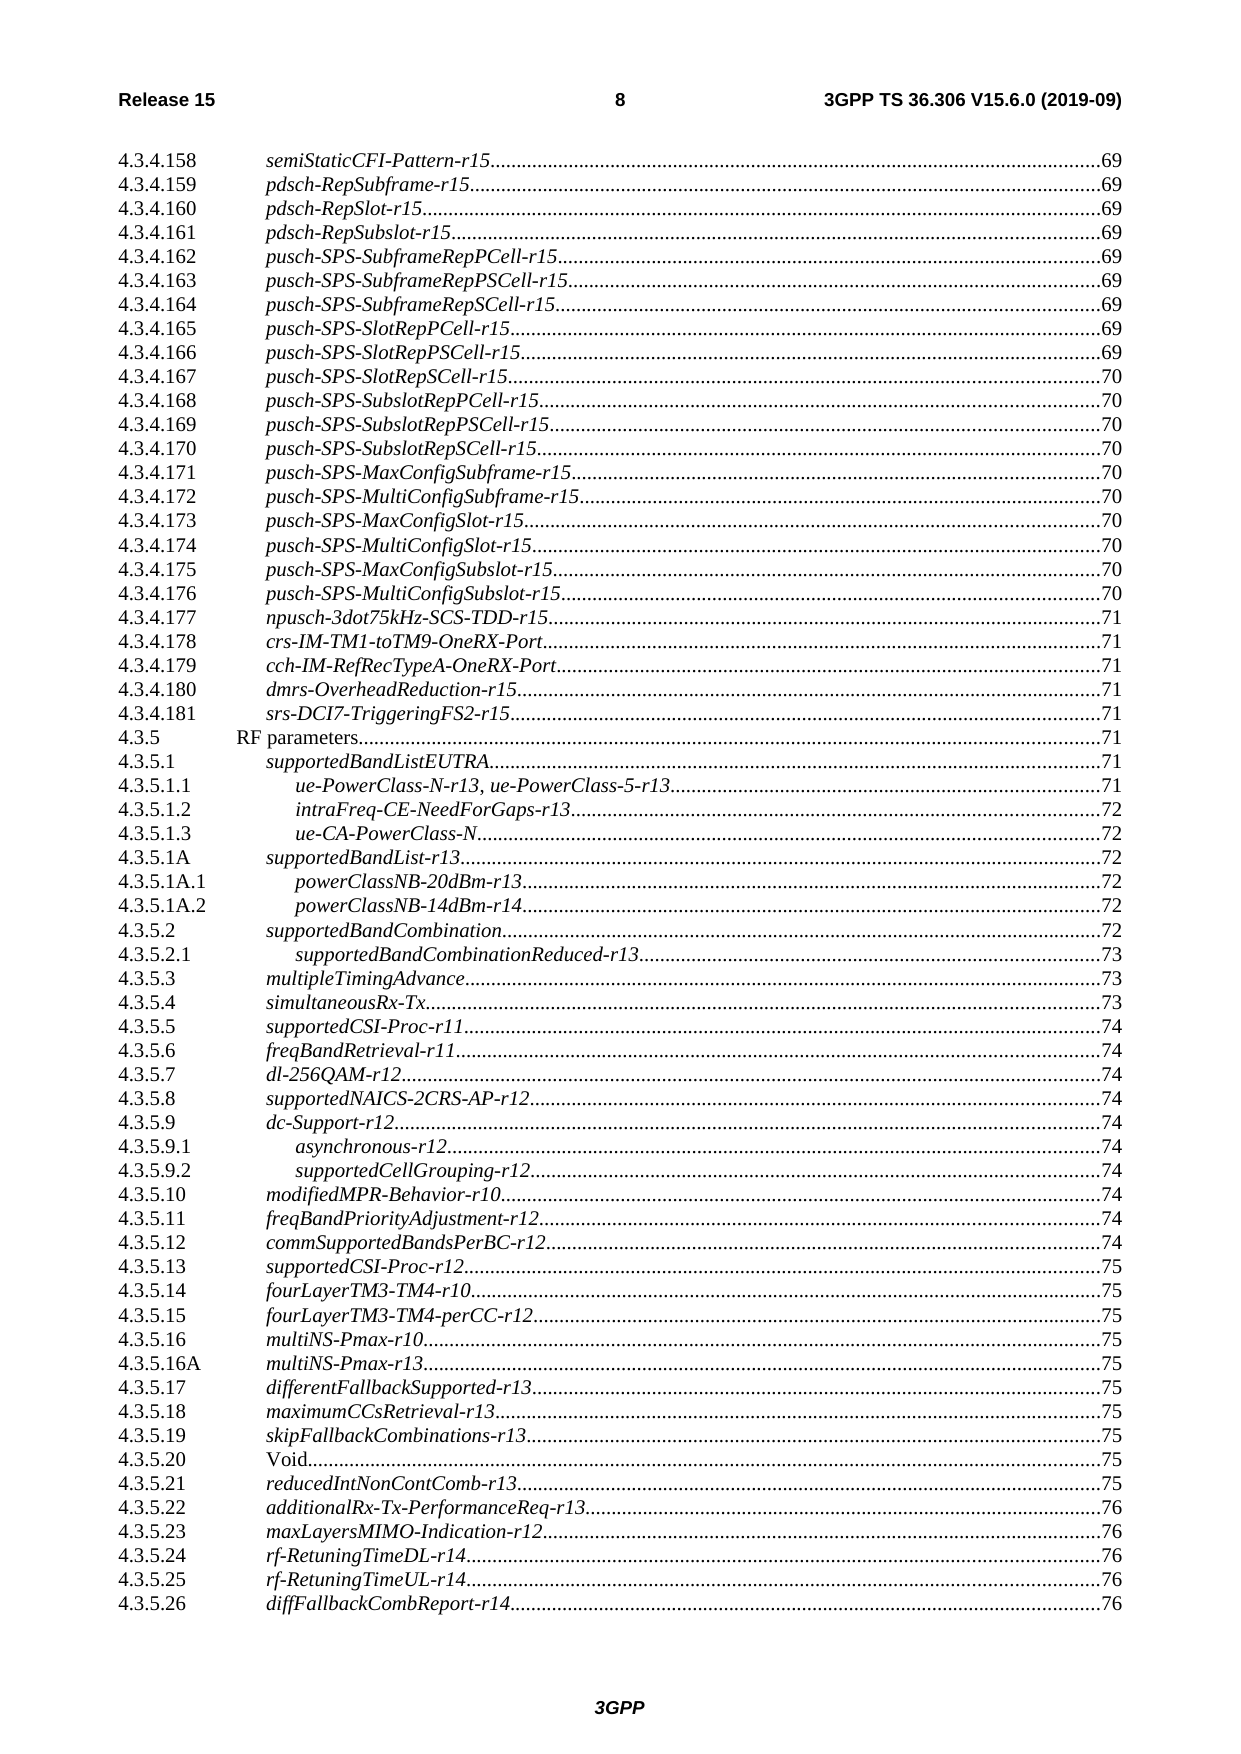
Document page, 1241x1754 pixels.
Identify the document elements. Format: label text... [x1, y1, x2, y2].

text 4.3.5.3 multipleTimingAdvance 73 [118, 966, 1122, 990]
text 4.3.4.178 crs-IM-TM1-toTM9-OneRX-Port 71 [118, 629, 1122, 653]
text 4.3.4.163 pusch-SPS-SubframeRepPSCell-r15 69 [118, 268, 1122, 292]
text 4.3.5.10 modifiedMPR-Behavior-r10 74 [118, 1182, 1122, 1206]
text 4.3.5.19 skipFallbackCombinations-r13 75 [118, 1423, 1122, 1447]
text 4.3.5.6 freqBandRetrieval-r11 74 [118, 1038, 1122, 1062]
text 4.3.5 RF parameters 71 [118, 725, 1122, 749]
text 4.3.5.25 rf-RetuningTimeUL-r14 76 [118, 1567, 1122, 1591]
text 4.3.5.1.1 ue-PowerClass-N-r13, ue-PowerClass-5-r13 71 [118, 773, 1122, 797]
text 4.3.4.174 pusch-SPS-MultiConfigSlot-r15 70 [118, 532, 1122, 557]
text 4.3.5.9.2 supportedCellGrouping-r12 74 [118, 1158, 1122, 1182]
text 4.3.5.1 supportedBandListEUTRA 71 [118, 749, 1122, 773]
text 4.3.4.160 pdsch-RepSlot-r15 69 [118, 196, 1122, 220]
text 4.3.5.15 fourLayerTM3-TM4-perCC-r12 75 [118, 1302, 1122, 1327]
text 4.3.5.14 fourLayerTM3-TM4-r10 75 [118, 1278, 1122, 1302]
text 4.3.4.172 pusch-SPS-MultiConfigSubframe-r15 70 [118, 484, 1122, 508]
text 4.3.5.22 additionalRx-Tx-PerformanceReq-r13 76 [118, 1495, 1122, 1519]
text 4.3.4.171 pusch-SPS-MaxConfigSubframe-r15 70 [118, 460, 1122, 484]
text 4.3.5.7 dl-256QAM-r12 74 [118, 1062, 1122, 1086]
text 4.3.5.17 differentFallbackSupported-r13 75 [118, 1375, 1122, 1399]
text 4.3.5.8 supportedNAICS-2CRS-AP-r12 74 [118, 1086, 1122, 1110]
text 4.3.4.159 pdsch-RepSubframe-r15 69 [118, 172, 1122, 196]
text 4.3.5.26 diffFallbackCombReport-r14 76 [118, 1591, 1122, 1615]
text 4.3.4.165 pusch-SPS-SlotRepPCell-r15 69 [118, 316, 1122, 340]
text 4.3.5.24 rf-RetuningTimeDL-r14 76 [118, 1543, 1122, 1567]
text 4.3.5.2 supportedBandCombination 72 [118, 917, 1122, 942]
text 4.3.5.4 simultaneousRx-Tx 73 [118, 990, 1122, 1014]
text 4.3.5.13 supportedCSI-Proc-r12 75 [118, 1254, 1122, 1278]
text 4.3.4.161 pdsch-RepSubslot-r15 69 [118, 220, 1122, 244]
text 4.3.4.169 pusch-SPS-SubslotRepPSCell-r15 70 [118, 412, 1122, 436]
text 4.3.5.16A multiNS-Pmax-r13 75 [118, 1351, 1122, 1375]
text 4.3.5.23 maxLayersMIMO-Indication-r12 76 [118, 1519, 1122, 1543]
text 4.3.4.181 srs-DCI7-TriggeringFS2-r15 71 [118, 701, 1122, 725]
text 4.3.4.177 npusch-3dot75kHz-SCS-TDD-r15 71 [118, 605, 1122, 629]
text 4.3.5.2.1 supportedBandCombinationReduced-r13 73 [118, 942, 1122, 966]
text 4.3.5.1A supportedBandList-r13 72 [118, 845, 1122, 869]
text 4.3.4.158 semiStaticCFI-Pattern-r15 69 [118, 147, 1122, 172]
text 4.3.5.21 reducedIntNonContComb-r13 75 [118, 1471, 1122, 1495]
text 4.3.4.173 pusch-SPS-MaxConfigSlot-r15 70 [118, 508, 1122, 532]
text 4.3.5.9 dc-Support-r12 74 [118, 1110, 1122, 1134]
text 4.3.4.170 pusch-SPS-SubslotRepSCell-r15 70 [118, 436, 1122, 460]
text 4.3.5.5 supportedCSI-Proc-r11 74 [118, 1014, 1122, 1038]
text 4.3.4.168 pusch-SPS-SubslotRepPCell-r15 70 [118, 388, 1122, 412]
text 4.3.4.175 pusch-SPS-MaxConfigSubslot-r15 70 [118, 557, 1122, 581]
text 4.3.5.18 maximumCCsRetrieval-r13 75 [118, 1399, 1122, 1423]
text 4.3.5.12 commSupportedBandsPerBC-r12 74 [118, 1230, 1122, 1254]
text 4.3.4.179 cch-IM-RefRecTypeA-OneRX-Port 71 [118, 653, 1122, 677]
text 4.3.5.11 freqBandPriorityAdjustment-r12 74 [118, 1206, 1122, 1230]
text 4.3.5.9.1 asynchronous-r12 74 [118, 1134, 1122, 1158]
text 4.3.5.1A.2 powerClassNB-14dBm-r14 72 [118, 893, 1122, 917]
text 4.3.4.167 pusch-SPS-SlotRepSCell-r15 70 [118, 364, 1122, 388]
text 4.3.5.1.3 ue-CA-PowerClass-N 72 [118, 821, 1122, 845]
text 4.3.4.162 pusch-SPS-SubframeRepPCell-r15 69 [118, 244, 1122, 268]
text 4.3.4.166 pusch-SPS-SlotRepPSCell-r15 69 [118, 340, 1122, 364]
text 4.3.4.164 pusch-SPS-SubframeRepSCell-r15 69 [118, 292, 1122, 316]
text 4.3.5.20 Void 75 [118, 1447, 1122, 1471]
text 4.3.5.16 multiNS-Pmax-r10 75 [118, 1327, 1122, 1351]
text 4.3.5.1.2 intraFreq-CE-NeedForGaps-r13 72 [118, 797, 1122, 821]
text 4.3.4.176 pusch-SPS-MultiConfigSubslot-r15 70 [118, 581, 1122, 605]
text 4.3.4.180 dmrs-OverheadReduction-r15 71 [118, 677, 1122, 701]
text 4.3.5.1A.1 powerClassNB-20dBm-r13 72 [118, 869, 1122, 893]
